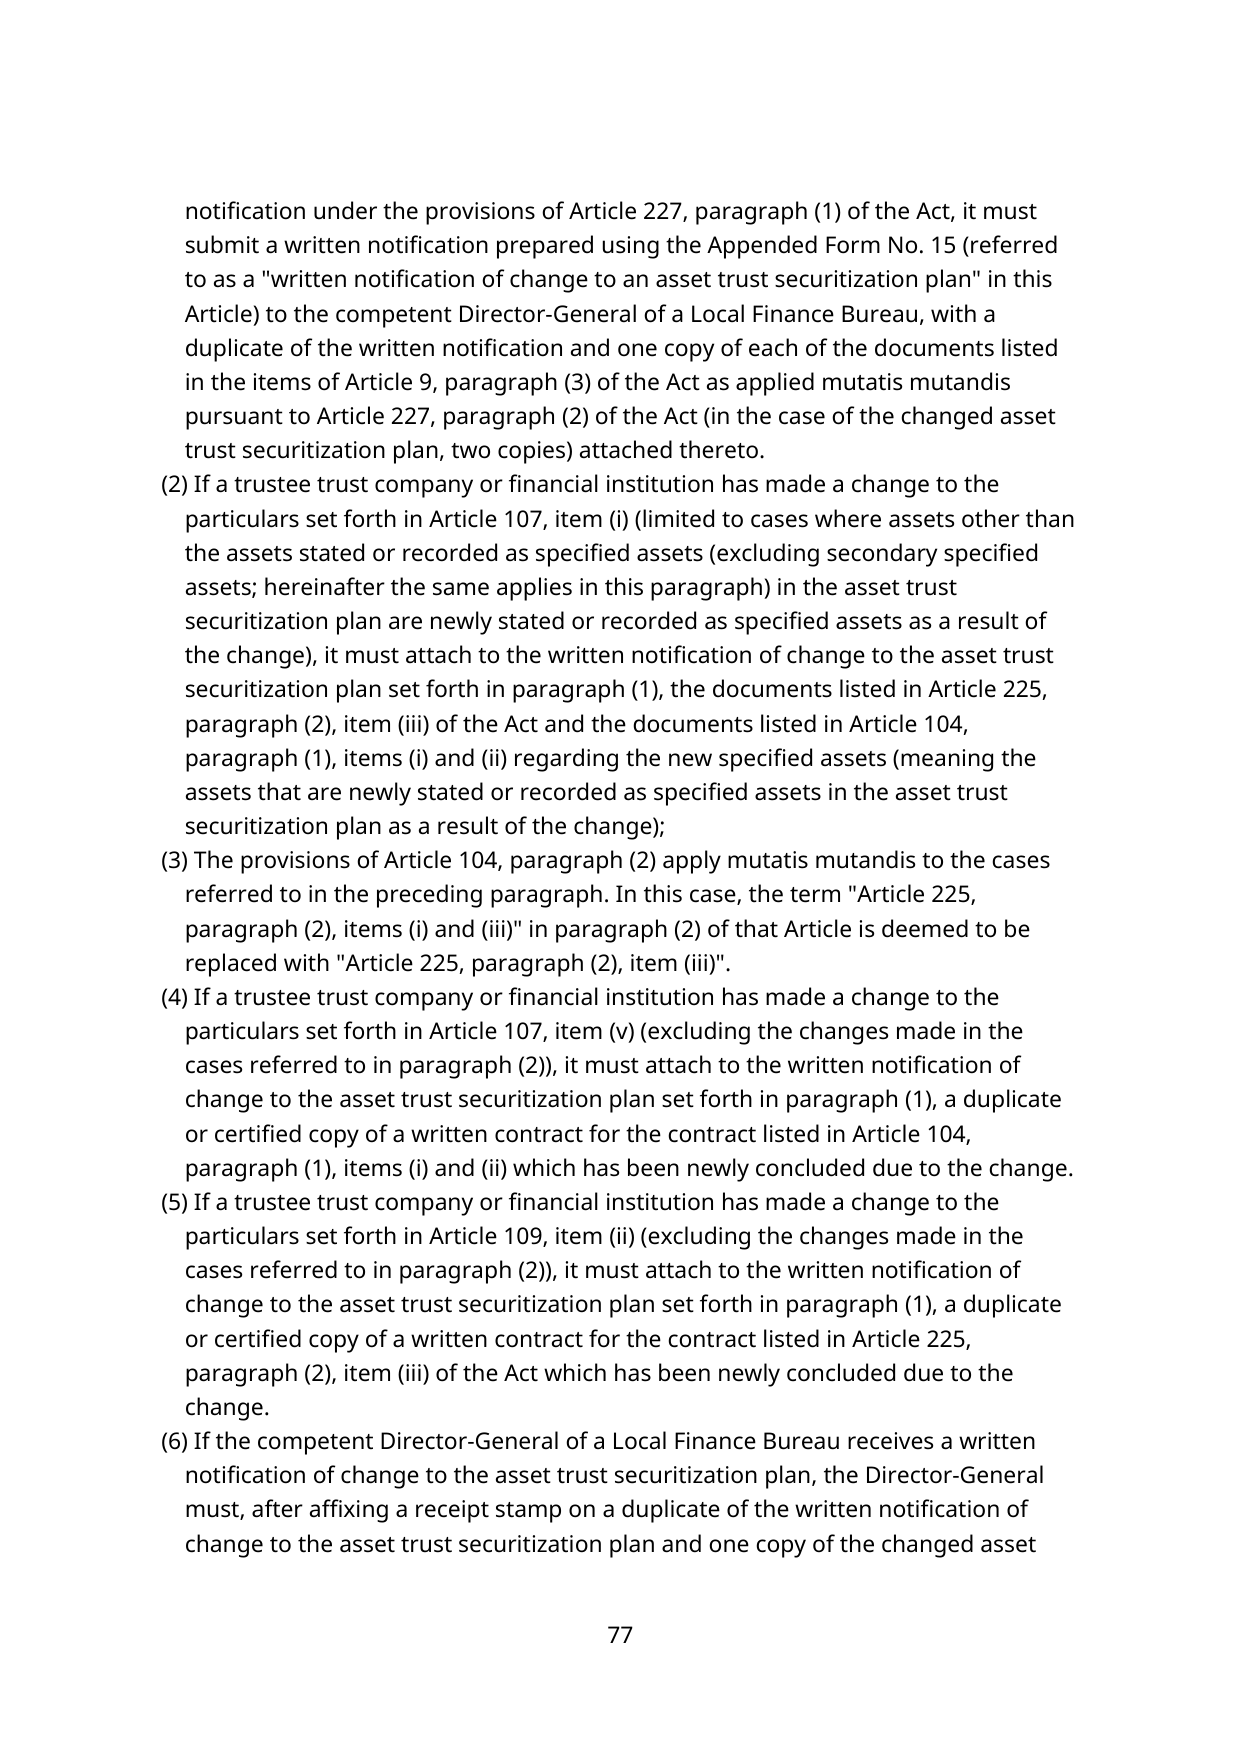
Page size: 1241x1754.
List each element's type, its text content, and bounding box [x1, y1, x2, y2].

text (3) The provisions of Article 104, paragraph (2) apply mutatis mutandis to the cases referred to in the preceding paragraph. In this case, the term "Article 225, paragraph (2), items (i) and (iii)" in paragraph (2) of that Article is deemed to be replaced with "Article 225, paragraph (2), item (iii)". [161, 843, 1079, 979]
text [161, 1424, 1079, 1560]
text (4) If a trustee trust company or financial institution has made a change to the particulars set forth in Article 107, item (v) (excluding the changes made in the cases referred to in paragraph (2)), it must attach to the written notification of change to the asset trust securitization plan set forth in paragraph (1), a duplicate or certified copy of a written contract for the contract listed in Article 104, paragraph (1), items (i) and (ii) which has been newly concluded due to the change. [161, 979, 1079, 1184]
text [161, 194, 1079, 467]
text (5) If a trustee trust company or financial institution has made a change to the particulars set forth in Article 109, item (ii) (excluding the changes made in the cases referred to in paragraph (2)), it must attach to the written notification of change to the asset trust securitization plan set forth in paragraph (1), a duplicate or certified copy of a written contract for the contract listed in Article 225, paragraph (2), item (iii) of the Act which has been newly concluded due to the change. [161, 1184, 1079, 1424]
text (2) If a trustee trust company or financial institution has made a change to the particulars set forth in Article 107, item (i) (limited to cases where assets other than the assets stated or recorded as specified assets (excluding secondary specified assets; hereinafter the same applies in this paragraph) in the asset trust securitization plan are newly stated or recorded as specified assets as a result of the change), it must attach to the written notification of change to the asset trust securitization plan set forth in paragraph (1), the documents listed in Article 225, paragraph (2), item (iii) of the Act and the documents listed in Article 104, paragraph (1), items (i) and (ii) regarding the new specified assets (meaning the assets that are newly stated or recorded as specified assets in the asset trust securitization plan as a result of the change); [161, 467, 1079, 843]
